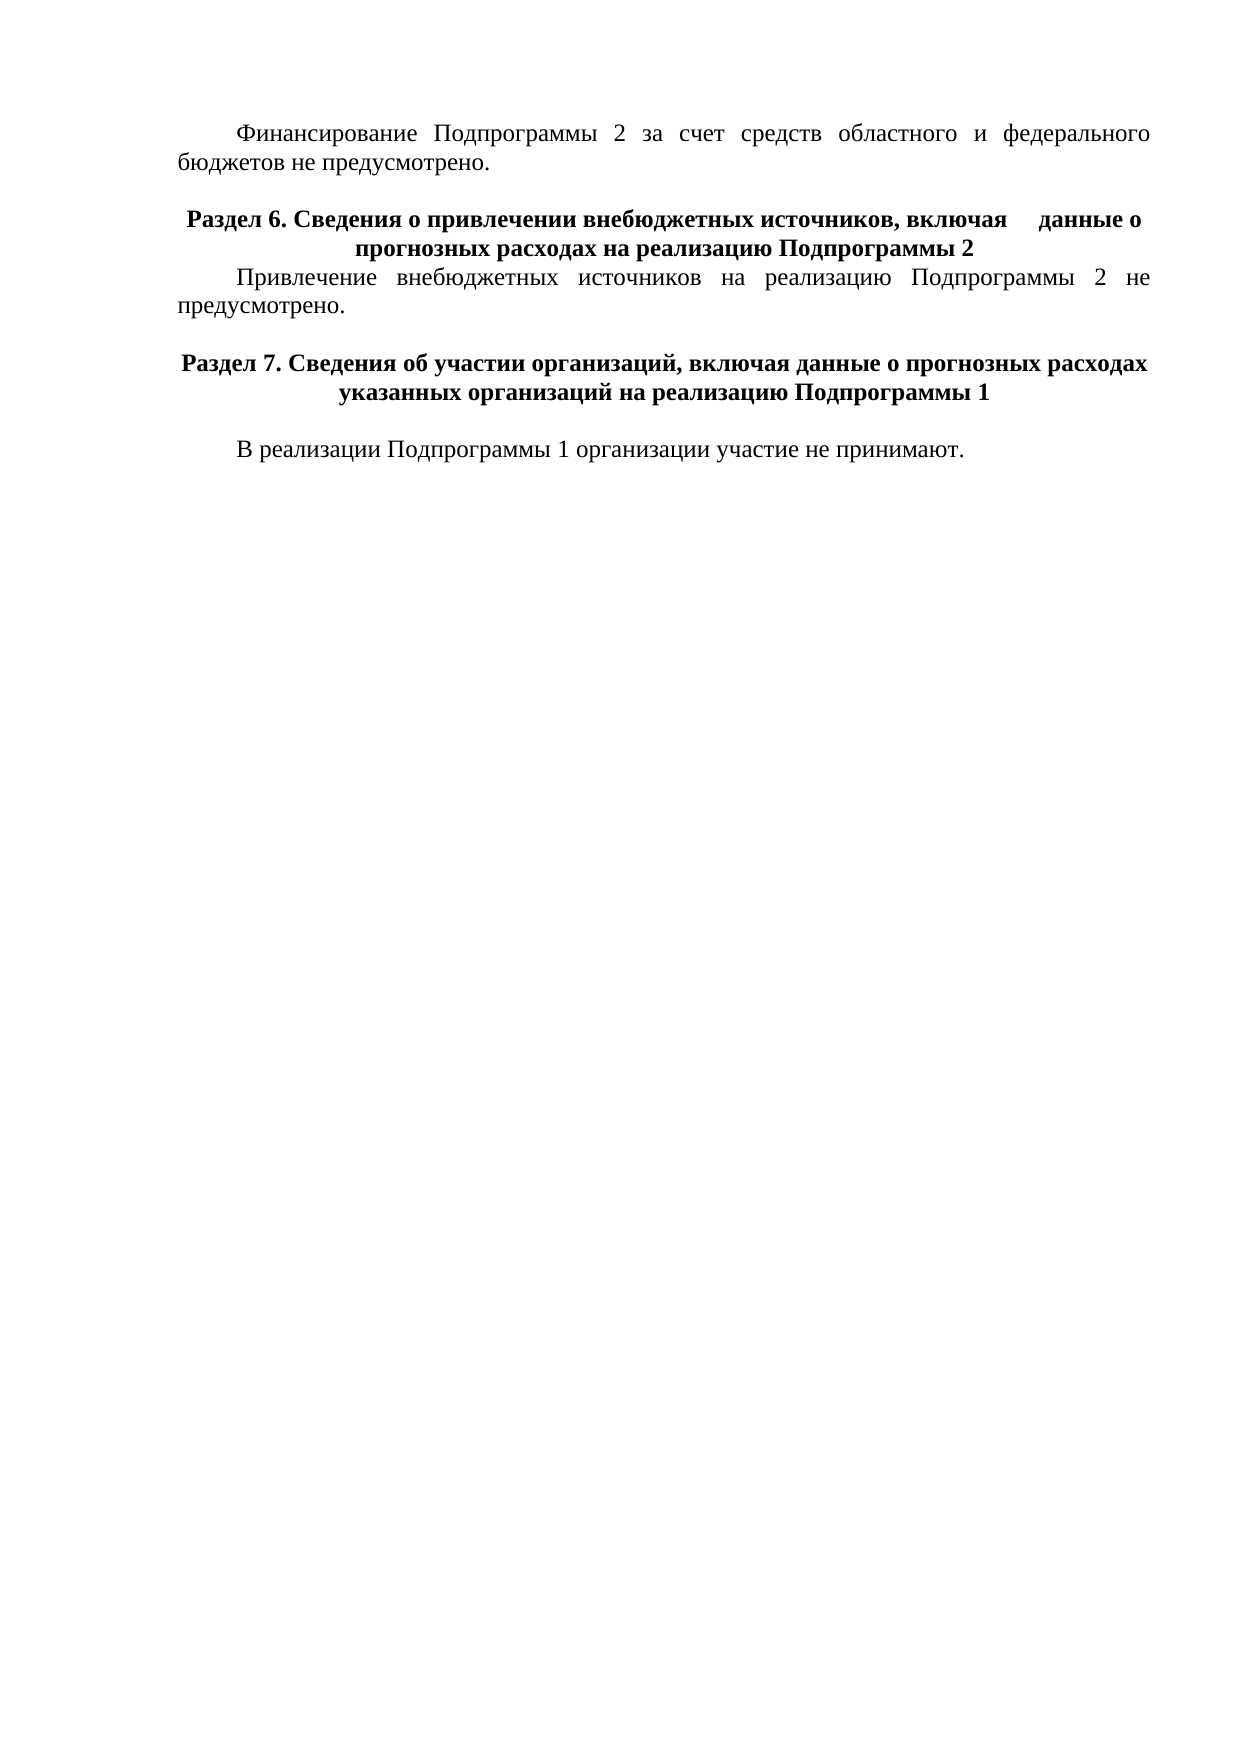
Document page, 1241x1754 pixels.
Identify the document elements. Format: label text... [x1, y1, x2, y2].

text Раздел 7. Сведения об участии организаций, включая данные о прогнозных расходах [177, 348, 1152, 377]
text Финансирование Подпрограммы 2 за счет средств областного и федерального бюджетов не предусмотрено. [177, 118, 1152, 176]
text Раздел 6. Сведения о привлечении внебюджетных источников, включая данные о прогнозных расходах на реализацию Подпрограммы 2 [177, 204, 1152, 262]
text Привлечение внебюджетных источников на реализацию Подпрограммы 2 не предусмотрено. [177, 262, 1152, 319]
text В реализации Подпрограммы 1 организации участие не принимают. [177, 434, 1152, 463]
text указанных организаций на реализацию Подпрограммы 1 [177, 377, 1152, 406]
